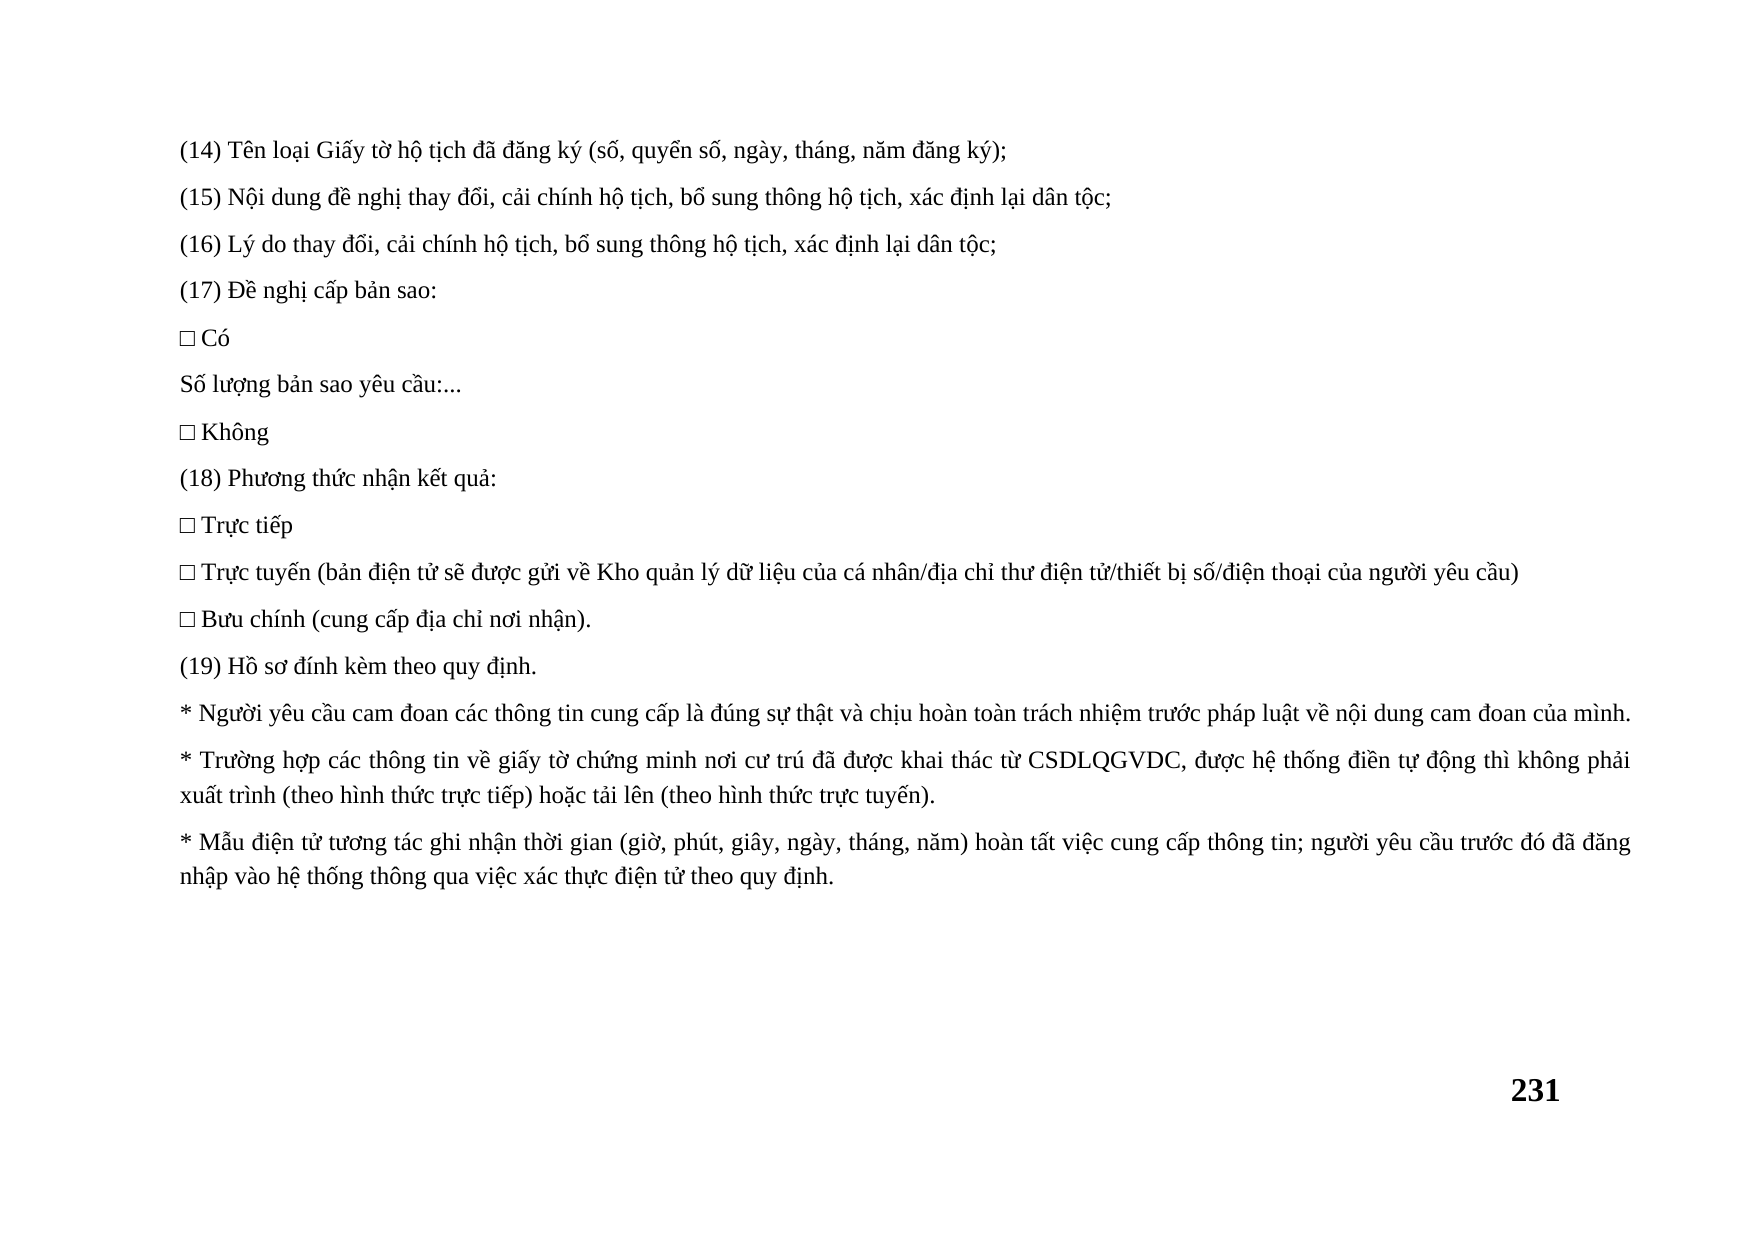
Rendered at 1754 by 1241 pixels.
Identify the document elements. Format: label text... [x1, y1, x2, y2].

text * Mẫu điện tử tương tác ghi nhận thời gian (giờ, phút, giây, ngày, tháng, năm) hoàn tất việc cung cấp thông tin; người yêu cầu trước đó đã đăng nhập vào hệ thống thông qua việc xác thực điện tử theo quy định. [179, 827, 1633, 890]
text (15) Nội dung đề nghị thay đổi, cải chính hộ tịch, bổ sung thông hộ tịch, xác định lại dân tộc; [179, 182, 1633, 210]
text (14) Tên loại Giấy tờ hộ tịch đã đăng ký (số, quyển số, ngày, tháng, năm đăng ký); [179, 135, 1633, 163]
text □ Có [179, 323, 1633, 351]
text (16) Lý do thay đổi, cải chính hộ tịch, bổ sung thông hộ tịch, xác định lại dân tộc; [179, 229, 1633, 257]
text □ Trực tuyến (bản điện tử sẽ được gửi về Kho quản lý dữ liệu của cá nhân/địa chỉ thư điện tử/thiết bị số/điện thoại của người yêu cầu) [179, 557, 1633, 586]
text Số lượng bản sao yêu cầu:... [179, 369, 1633, 398]
text (17) Đề nghị cấp bản sao: [179, 276, 1633, 304]
text □ Trực tiếp [179, 511, 1633, 539]
text □ Không [179, 417, 1633, 445]
text □ Bưu chính (cung cấp địa chỉ nơi nhận). [179, 604, 1633, 633]
text (18) Phương thức nhận kết quả: [179, 463, 1633, 492]
text * Người yêu cầu cam đoan các thông tin cung cấp là đúng sự thật và chịu hoàn toàn trách nhiệm trước pháp luật về nội dung cam đoan của mình. [179, 698, 1633, 727]
text (19) Hồ sơ đính kèm theo quy định. [179, 651, 1633, 680]
text * Trường hợp các thông tin về giấy tờ chứng minh nơi cư trú đã được khai thác từ CSDLQGVDC, được hệ thống điền tự động thì không phải xuất trình (theo hình thức trực tiếp) hoặc tải lên (theo hình thức trực tuyến). [179, 745, 1633, 809]
